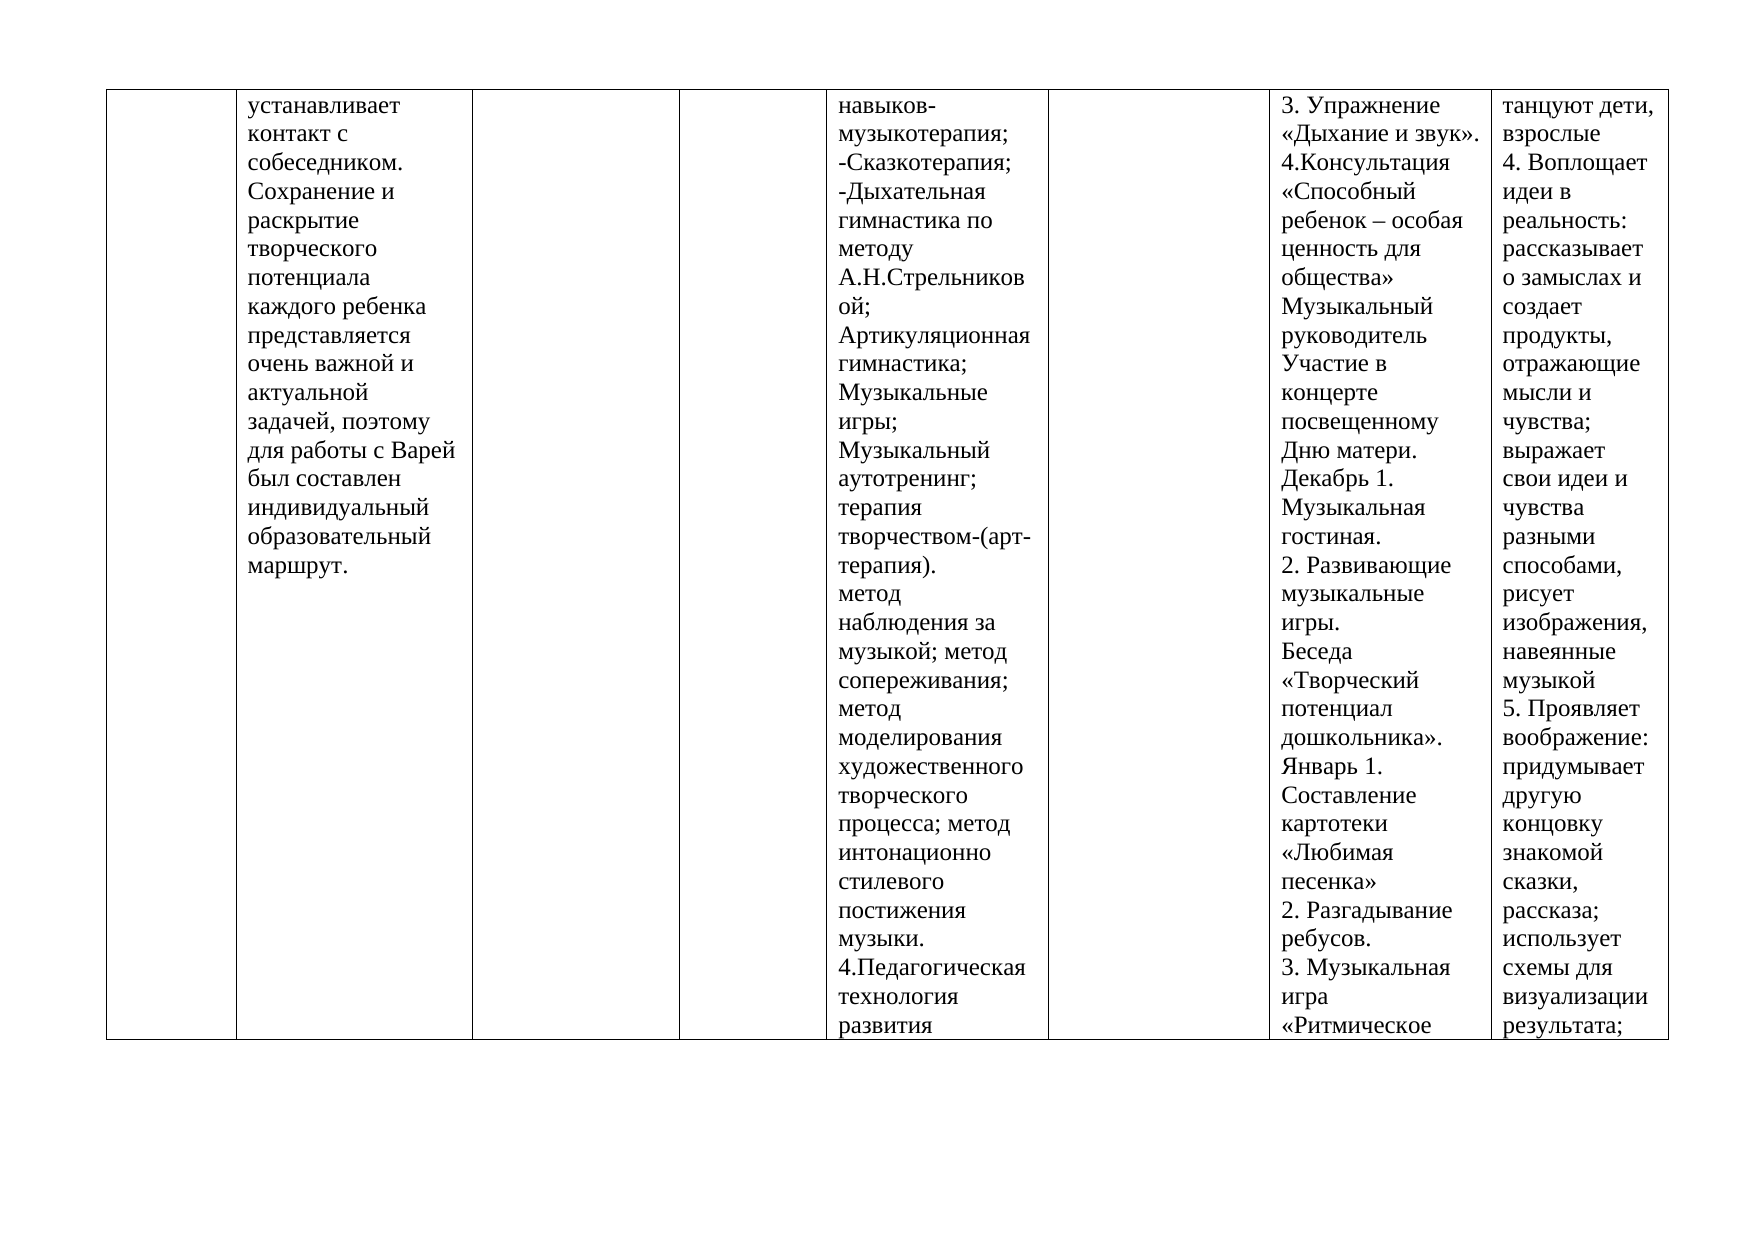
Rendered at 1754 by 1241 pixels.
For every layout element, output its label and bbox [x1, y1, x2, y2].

table_cell [1270, 90, 1491, 1038]
table_cell [1049, 90, 1269, 1038]
table_cell [237, 90, 472, 1038]
table_cell [473, 90, 679, 1038]
table_cell [827, 90, 1048, 1038]
table_cell [107, 90, 236, 1038]
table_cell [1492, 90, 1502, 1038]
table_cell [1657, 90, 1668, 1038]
table_cell [680, 90, 826, 1038]
